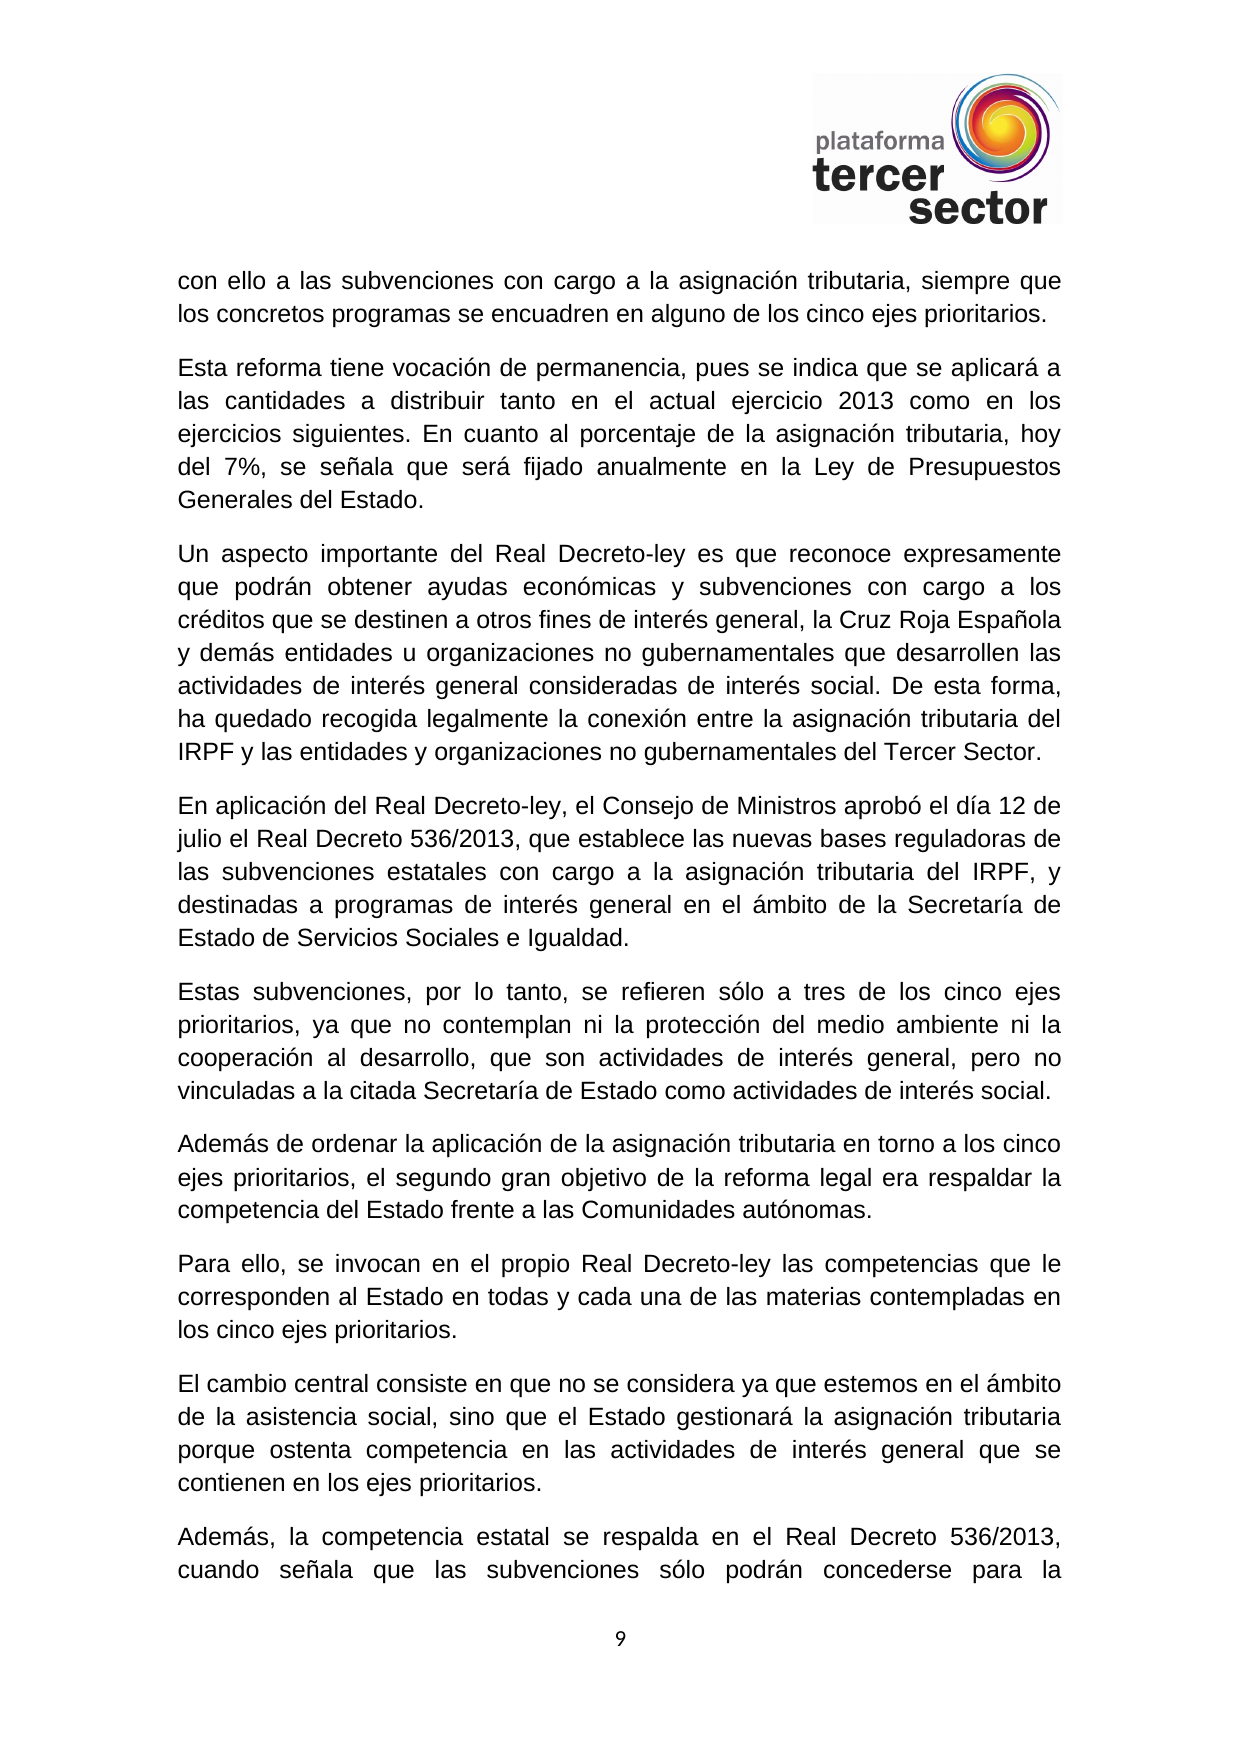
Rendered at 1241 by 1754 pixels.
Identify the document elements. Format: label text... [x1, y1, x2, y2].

text Además de ordenar la aplicación de la asignación tributaria en torno a los cinco ejes prioritarios, el segundo gran objetivo de la reforma legal era respaldar la competencia del Estado frente a las Comunidades autónomas. [177, 1129, 1063, 1224]
text El cambio central consiste en que no se considera ya que estemos en el ámbito de la asistencia social, sino que el Estado gestionará la asignación tributaria porque ostenta competencia en las actividades de interés general que se contienen en los ejes prioritarios. [177, 1369, 1063, 1497]
text Para ello, se invocan en el propio Real Decreto-ley las competencias que le corresponden al Estado en todas y cada una de las materias contempladas en los cinco ejes prioritarios. [177, 1249, 1063, 1344]
text Estas subvenciones, por lo tanto, se refieren sólo a tres de los cinco ejes prioritarios, ya que no contemplan ni la protección del medio ambiente ni la cooperación al desarrollo, que son actividades de interés general, pero no vinculadas a la citada Secretaría de Estado como actividades de interés social. [177, 977, 1063, 1104]
text Un aspecto importante del Real Decreto-ley es que reconoce expresamente que podrán obtener ayudas económicas y subvenciones con cargo a los créditos que se destinen a otros fines de interés general, la Cruz Roja Española y demás entidades u organizaciones no gubernamentales que desarrollen las actividades de interés general consideradas de interés social. De esta forma, ha quedado recogida legalmente la conexión entre la asignación tributaria del IRPF y las entidades y organizaciones no gubernamentales del Tercer Sector. [177, 539, 1063, 766]
picture [812, 73, 1064, 224]
text En aplicación del Real Decreto-ley, el Consejo de Ministros aprobó el día 12 de julio el Real Decreto 536/2013, que establece las nuevas bases reguladoras de las subvenciones estatales con cargo a la asignación tributaria del IRPF, y destinadas a programas de interés general en el ámbito de la Secretaría de Estado de Servicios Sociales e Igualdad. [177, 791, 1063, 951]
text Esta reforma tiene vocación de permanencia, pues se indica que se aplicará a las cantidades a distribuir tanto en el actual ejercicio 2013 como en los ejercicios siguientes. En cuanto al porcentaje de la asignación tributaria, hoy del 7%, se señala que será fijado anualmente en la Ley de Presupuestos Generales del Estado. [177, 353, 1063, 513]
